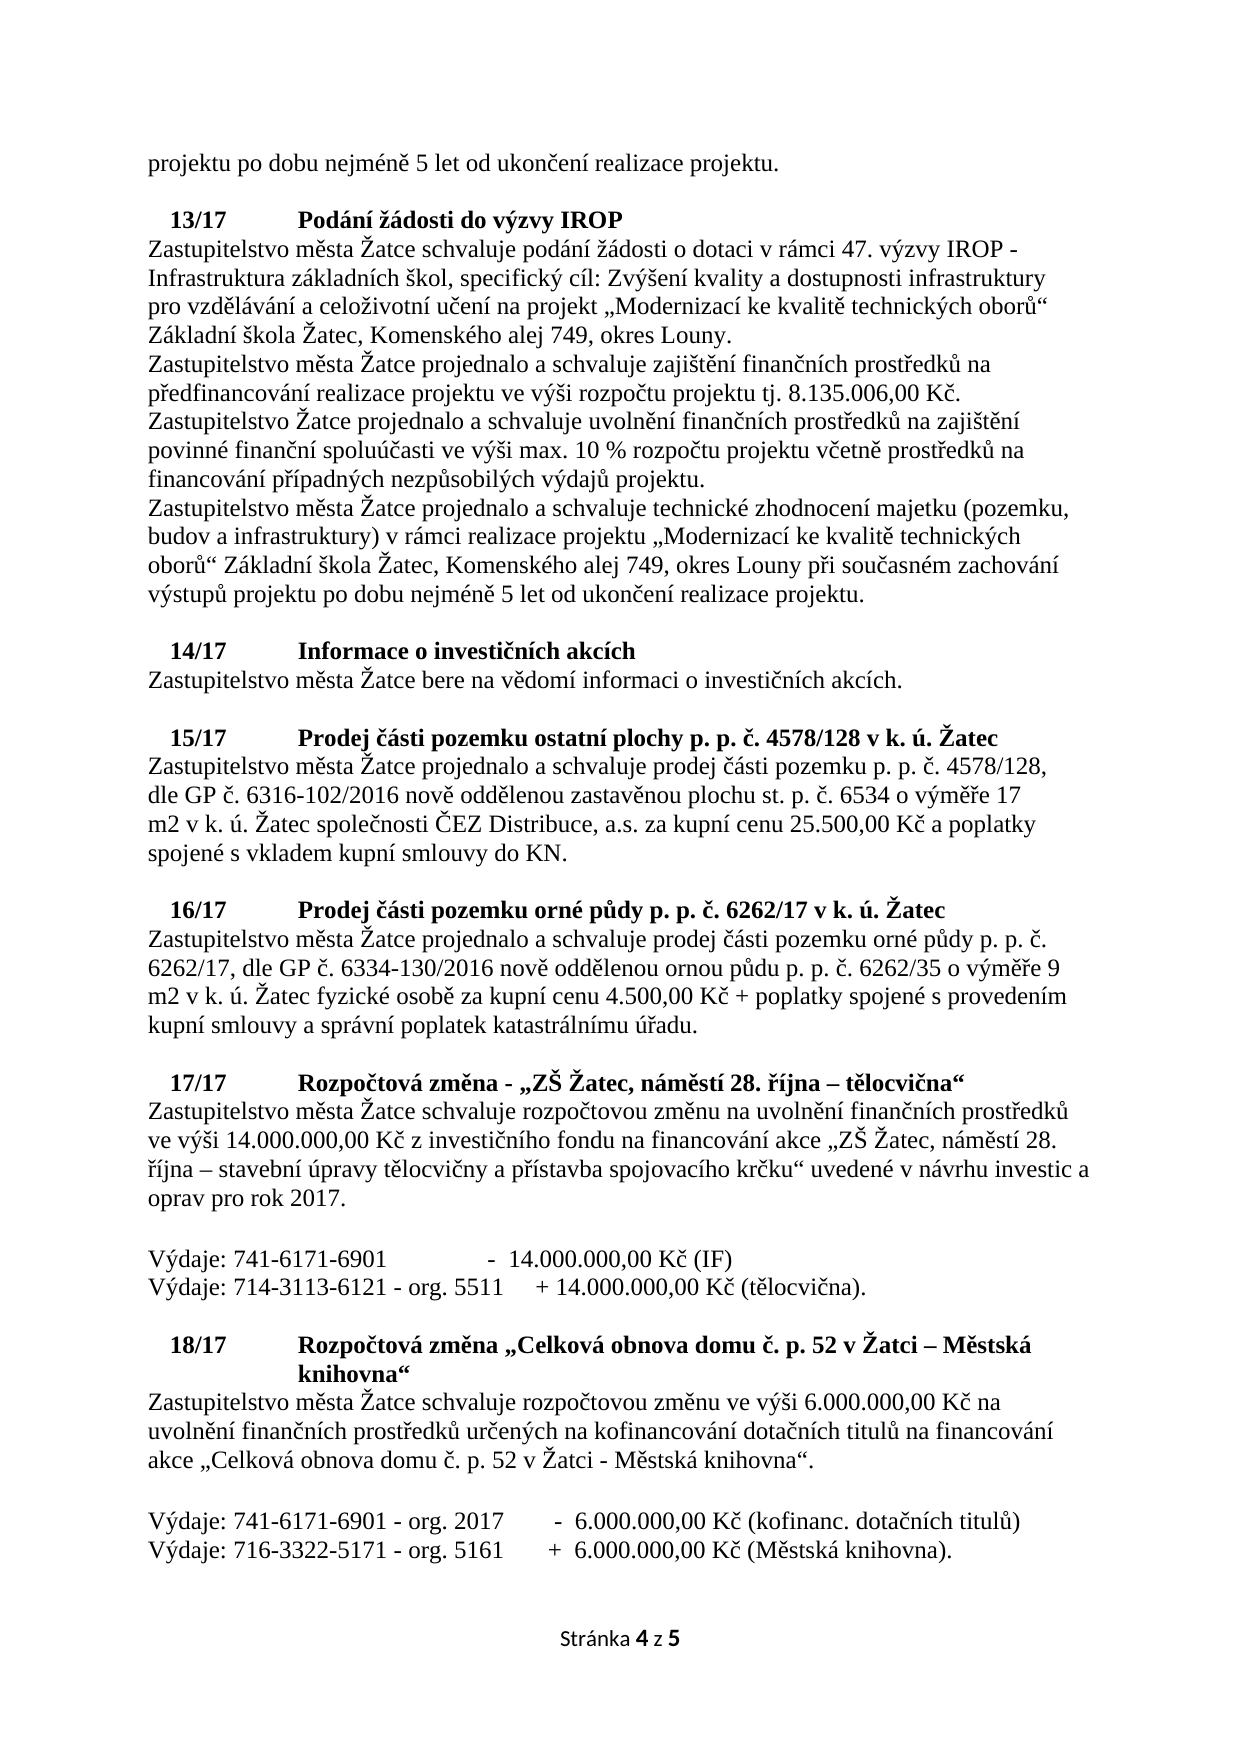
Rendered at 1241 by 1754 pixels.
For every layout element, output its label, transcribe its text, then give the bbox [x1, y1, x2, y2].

text Výdaje: 741-6171-6901 - 14.000.000,00 Kč (IF) [148, 1244, 1093, 1272]
text Zastupitelstvo města Žatce projednalo a schvaluje technické zhodnocení majetku (pozemku, budov a infrastruktury) v rámci realizace projektu „Modernizací ke kvalitě technických oborů“ Základní škola Žatec, Komenského alej 749, okres Louny při současném zachování výstupů projektu po dobu nejméně 5 let od ukončení realizace projektu. [148, 493, 1093, 608]
text Výdaje: 714-3113-6121 - org. 5511 + 14.000.000,00 Kč (tělocvična). [148, 1272, 1093, 1301]
text Zastupitelstvo města Žatce bere na vědomí informaci o investičních akcích. [148, 665, 1093, 694]
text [148, 148, 1093, 176]
text Zastupitelstvo města Žatce projednalo a schvaluje prodej části pozemku orné půdy p. p. č. 6262/17, dle GP č. 6334-130/2016 nově oddělenou ornou půdu p. p. č. 6262/35 o výměře 9 m2 v k. ú. Žatec fyzické osobě za kupní cenu 4.500,00 Kč + poplatky spojené s provedením kupní smlouvy a správní poplatek katastrálnímu úřadu. [148, 924, 1093, 1039]
text dle GP č. 6316-102/2016 nově oddělenou zastavěnou plochu st. p. č. 6534 o výměře 17 [148, 780, 1093, 809]
text Zastupitelstvo města Žatce schvaluje rozpočtovou změnu ve výši 6.000.000,00 Kč na [148, 1387, 1093, 1416]
text 15/17 Prodej části pozemku ostatní plochy p. p. č. 4578/128 v k. ú. Žatec [148, 723, 1093, 751]
text 18/17 Rozpočtová změna „Celková obnova domu č. p. 52 v Žatci – Městská [148, 1330, 1093, 1359]
text financování případných nezpůsobilých výdajů projektu. [148, 464, 1093, 493]
text uvolnění finančních prostředků určených na kofinancování dotačních titulů na financování [148, 1416, 1093, 1445]
text 13/17 Podání žádosti do výzvy IROP [148, 205, 1093, 234]
text Zastupitelstvo města Žatce schvaluje rozpočtovou změnu na uvolnění finančních prostředků ve výši 14.000.000,00 Kč z investičního fondu na financování akce „ZŠ Žatec, náměstí 28. října – stavební úpravy tělocvičny a přístavba spojovacího krčku“ uvedené v návrhu investic a oprav pro rok 2017. [148, 1096, 1093, 1211]
text spojené s vkladem kupní smlouvy do KN. [148, 838, 1093, 866]
text Výdaje: 741-6171-6901 - org. 2017 - 6.000.000,00 Kč (kofinanc. dotačních titulů) [148, 1506, 1093, 1535]
text knihovna“ [148, 1359, 1093, 1387]
text m2 v k. ú. Žatec společnosti ČEZ Distribuce, a.s. za kupní cenu 25.500,00 Kč a poplatky [148, 809, 1093, 838]
text Infrastruktura základních škol, specifický cíl: Zvýšení kvality a dostupnosti infrastruktury [148, 263, 1093, 291]
text Zastupitelstvo města Žatce projednalo a schvaluje prodej části pozemku p. p. č. 4578/128, [148, 751, 1093, 780]
text pro vzdělávání a celoživotní učení na projekt „Modernizací ke kvalitě technických oborů“ [148, 291, 1093, 320]
text akce „Celková obnova domu č. p. 52 v Žatci - Městská knihovna“. [148, 1445, 1093, 1474]
text 17/17 Rozpočtová změna - „ZŠ Žatec, náměstí 28. října – tělocvična“ [148, 1068, 1093, 1096]
text Zastupitelstvo Žatce projednalo a schvaluje uvolnění finančních prostředků na zajištění [148, 406, 1093, 435]
text Výdaje: 716-3322-5171 - org. 5161 + 6.000.000,00 Kč (Městská knihovna). [148, 1535, 1093, 1564]
text Základní škola Žatec, Komenského alej 749, okres Louny. [148, 320, 1093, 349]
text Zastupitelstvo města Žatce projednalo a schvaluje zajištění finančních prostředků na předfinancování realizace projektu ve výši rozpočtu projektu tj. 8.135.006,00 Kč. [148, 349, 1093, 406]
text povinné finanční spoluúčasti ve výši max. 10 % rozpočtu projektu včetně prostředků na [148, 435, 1093, 464]
text 14/17 Informace o investičních akcích [148, 636, 1093, 665]
text 16/17 Prodej části pozemku orné půdy p. p. č. 6262/17 v k. ú. Žatec [148, 895, 1093, 924]
text Zastupitelstvo města Žatce schvaluje podání žádosti o dotaci v rámci 47. výzvy IROP - [148, 234, 1093, 263]
